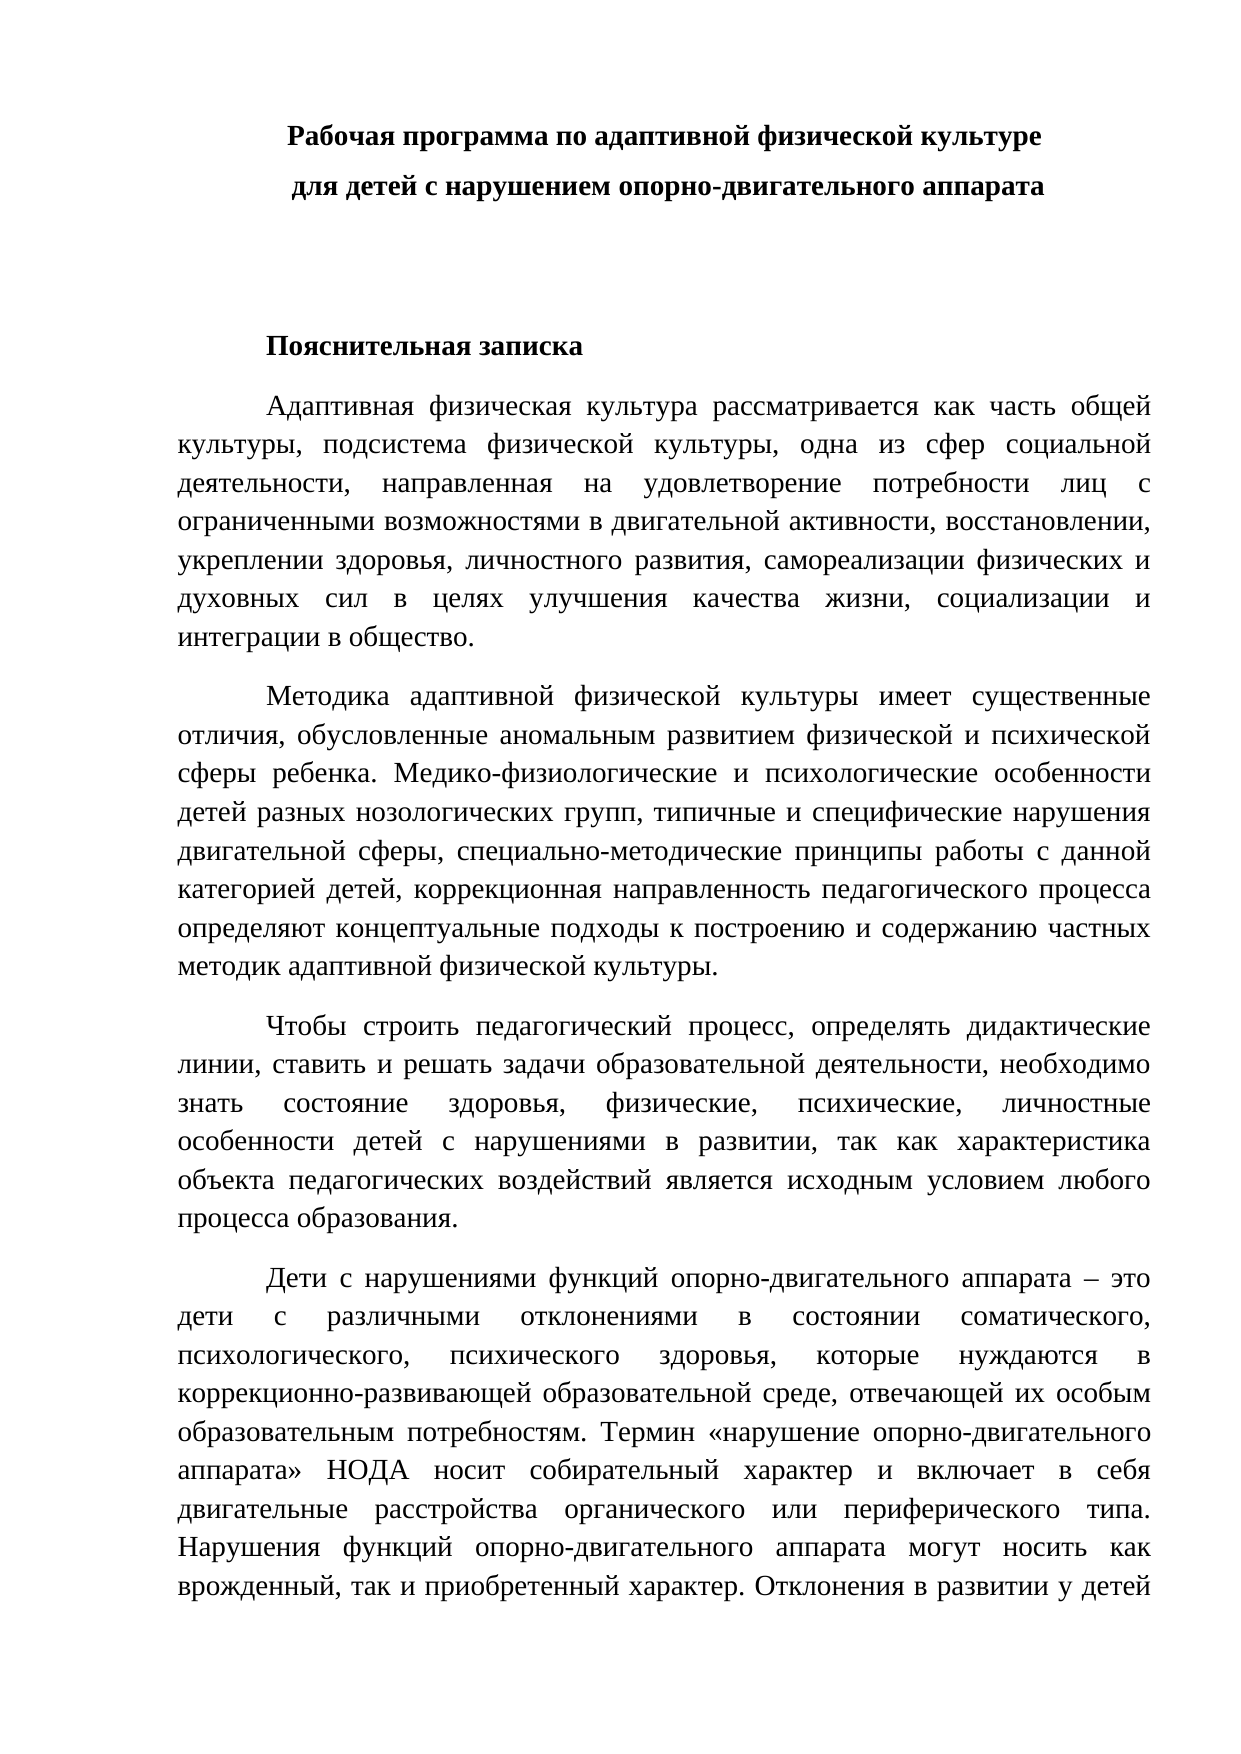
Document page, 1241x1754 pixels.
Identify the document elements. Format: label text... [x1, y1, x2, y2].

text для детей с нарушением опорно-двигательного аппарата [177, 168, 1152, 202]
text Чтобы строить педагогический процесс, определять дидактические линии, ставить и решать задачи образовательной деятельности, необходимо знать состояние здоровья, физические, психические, личностные особенности детей с нарушениями в развитии, так как характеристика объекта педагогических воздействий является исходным условием любого процесса образования. [177, 1008, 1152, 1234]
text Пояснительная записка [177, 328, 1152, 362]
text Адаптивная физическая культура рассматривается как часть общей культуры, подсистема физической культуры, одна из сфер социальной деятельности, направленная на удовлетворение потребности лиц с ограниченными возможностями в двигательной активности, восстановлении, укреплении здоровья, личностного развития, самореализации физических и духовных сил в целях улучшения качества жизни, социализации и интеграции в общество. [177, 388, 1152, 653]
text Методика адаптивной физической культуры имеет существенные отличия, обусловленные аномальным развитием физической и психической сферы ребенка. Медико-физиологические и психологические особенности детей разных нозологических групп, типичные и специфические нарушения двигательной сферы, специально-методические принципы работы с данной категорией детей, коррекционная направленность педагогического процесса определяют концептуальные подходы к построению и содержанию частных методик адаптивной физической культуры. [177, 678, 1152, 982]
text Рабочая программа по адаптивной физической культуре [177, 118, 1152, 152]
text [177, 1260, 1152, 1602]
